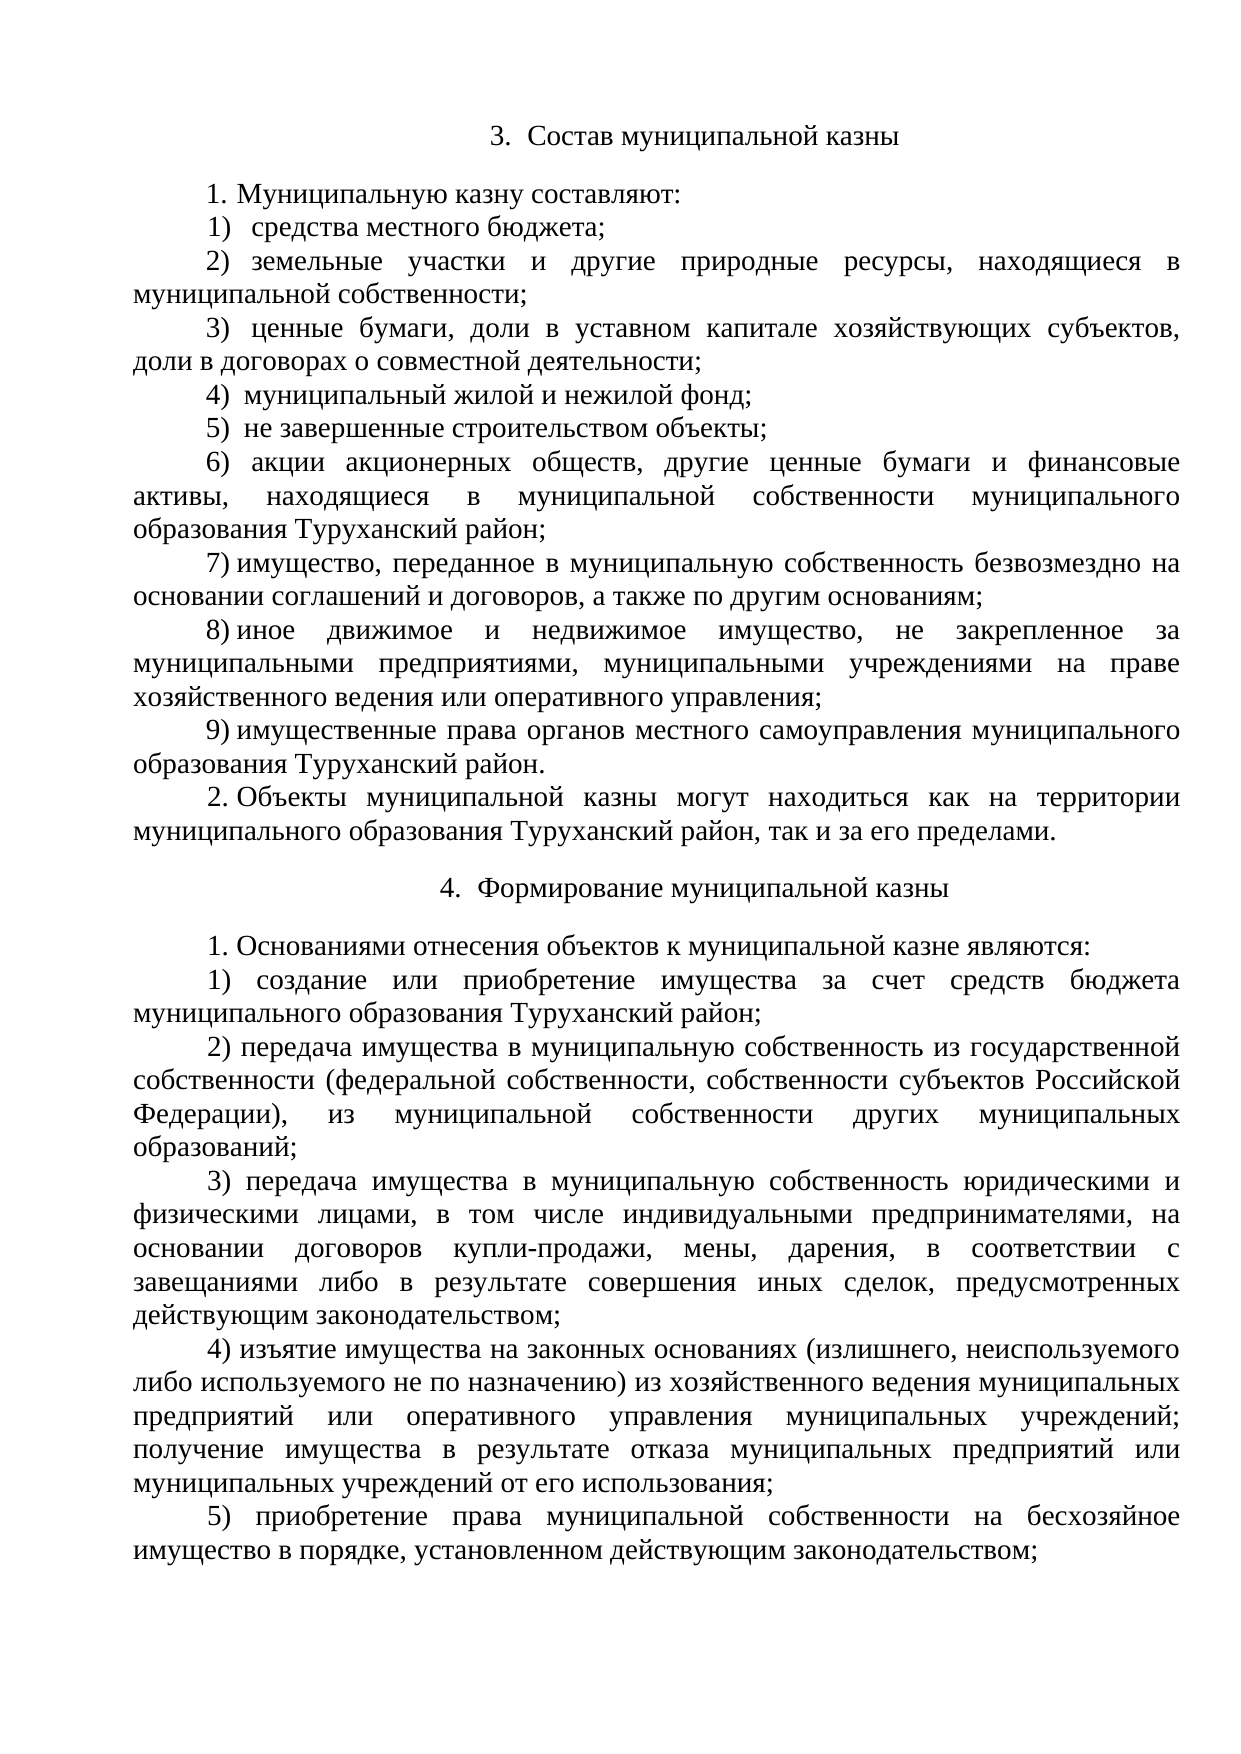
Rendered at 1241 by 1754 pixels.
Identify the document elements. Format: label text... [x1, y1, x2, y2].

list Состав муниципальной казны [208, 118, 1181, 152]
list Формирование муниципальной казны [208, 871, 1181, 904]
list земельные участки и другие природные ресурсы, находящиеся в муниципальной собственности; [133, 243, 1181, 310]
text 2) передача имущества в муниципальную собственность из государственной собственности (федеральной собственности, собственности субъектов Российской Федерации), из муниципальной собственности других муниципальных образований; [133, 1029, 1181, 1163]
text 3) передача имущества в муниципальную собственность юридическими и физическими лицами, в том числе индивидуальными предпринимателями, на основании договоров купли-продажи, мены, дарения, в соответствии с завещаниями либо в результате совершения иных сделок, предусмотренных действующим законодательством; [133, 1163, 1181, 1331]
list муниципальный жилой и нежилой фонд; [206, 377, 1181, 411]
list Объекты муниципальной казны могут находиться как на территории муниципального образования Туруханский район, так и за его пределами. [133, 779, 1181, 847]
text 1. Основаниями отнесения объектов к муниципальной казне являются: [133, 928, 1181, 962]
list иное движимое и недвижимое имущество, не закрепленное за муниципальными предприятиями, муниципальными учреждениями на праве хозяйственного ведения или оперативного управления; [133, 612, 1181, 712]
text 4) изъятие имущества на законных основаниях (излишнего, неиспользуемого либо используемого не по назначению) из хозяйственного ведения муниципальных предприятий или оперативного управления муниципальных учреждений; получение имущества в результате отказа муниципальных предприятий или муниципальных учреждений от его использования; [133, 1331, 1181, 1498]
list акции акционерных обществ, другие ценные бумаги и финансовые активы, находящиеся в муниципальной собственности муниципального образования Туруханский район; [133, 444, 1181, 545]
text 5) приобретение права муниципальной собственности на бесхозяйное имущество в порядке, установленном действующим законодательством; [133, 1498, 1181, 1566]
list ценные бумаги, доли в уставном капитале хозяйствующих субъектов, доли в договорах о совместной деятельности; [133, 310, 1181, 377]
list имущественные права органов местного самоуправления муниципального образования Туруханский район. [133, 712, 1181, 779]
list не завершенные строительством объекты; [206, 411, 1181, 444]
list имущество, переданное в муниципальную собственность безвозмездно на основании соглашений и договоров, а также по другим основаниям; [133, 545, 1181, 612]
text 1) создание или приобретение имущества за счет средств бюджета муниципального образования Туруханский район; [133, 962, 1181, 1029]
list средства местного бюджета; [133, 209, 1181, 243]
list Муниципальную казну составляют: [133, 176, 1181, 209]
